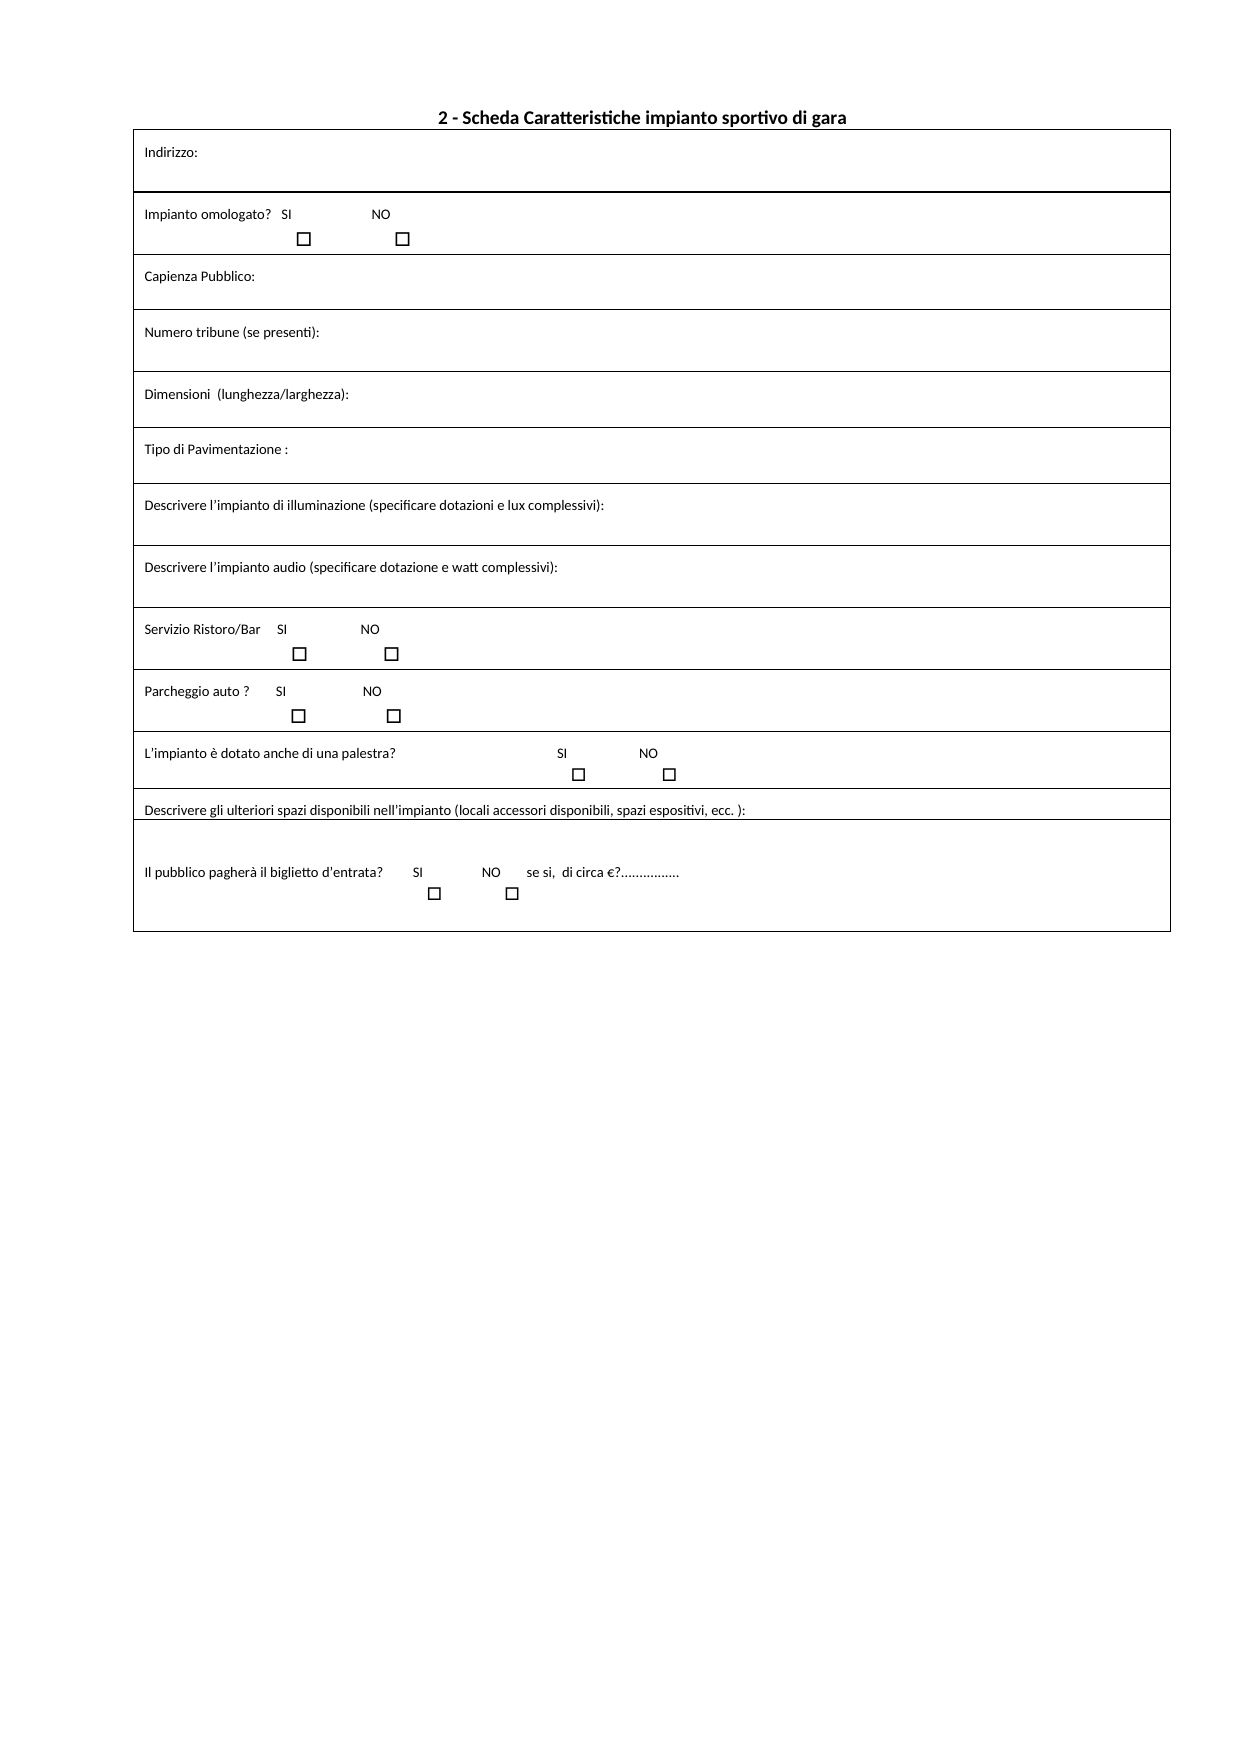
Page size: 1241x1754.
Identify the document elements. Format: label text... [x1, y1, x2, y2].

table_cell Il pubblico pagherà il biglietto d’entrata? SI □ NO □ se si, di circa €?................ [134, 820, 1170, 931]
table_header Indirizzo: [134, 130, 1170, 191]
table_cell Descrivere l’impianto di illuminazione (specificare dotazioni e lux complessivi): [134, 484, 1170, 544]
table_cell Descrivere gli ulteriori spazi disponibili nell’impianto (locali accessori disponibili, spazi espositivi, ecc. ): [134, 789, 1170, 819]
table_cell Impianto omologato? SI □ NO □ [134, 193, 1170, 253]
table_cell Numero tribune (se presenti): [134, 310, 1170, 371]
table_cell Parcheggio auto ? SI □ NO □ [134, 670, 1170, 731]
table_cell Tipo di Pavimentazione : [134, 428, 1170, 482]
table_cell Descrivere l’impianto audio (specificare dotazione e watt complessivi): [134, 546, 1170, 607]
table_cell Dimensioni (lunghezza/larghezza): [134, 372, 1170, 427]
text 2 - Scheda Caratteristiche impianto sportivo di gara [147, 89, 1137, 129]
table_cell Servizio Ristoro/Bar SI □ NO □ [134, 608, 1170, 669]
table_cell Capienza Pubblico: [134, 255, 1170, 309]
table_cell L’impianto è dotato anche di una palestra? SI □ NO □ [134, 732, 1170, 788]
